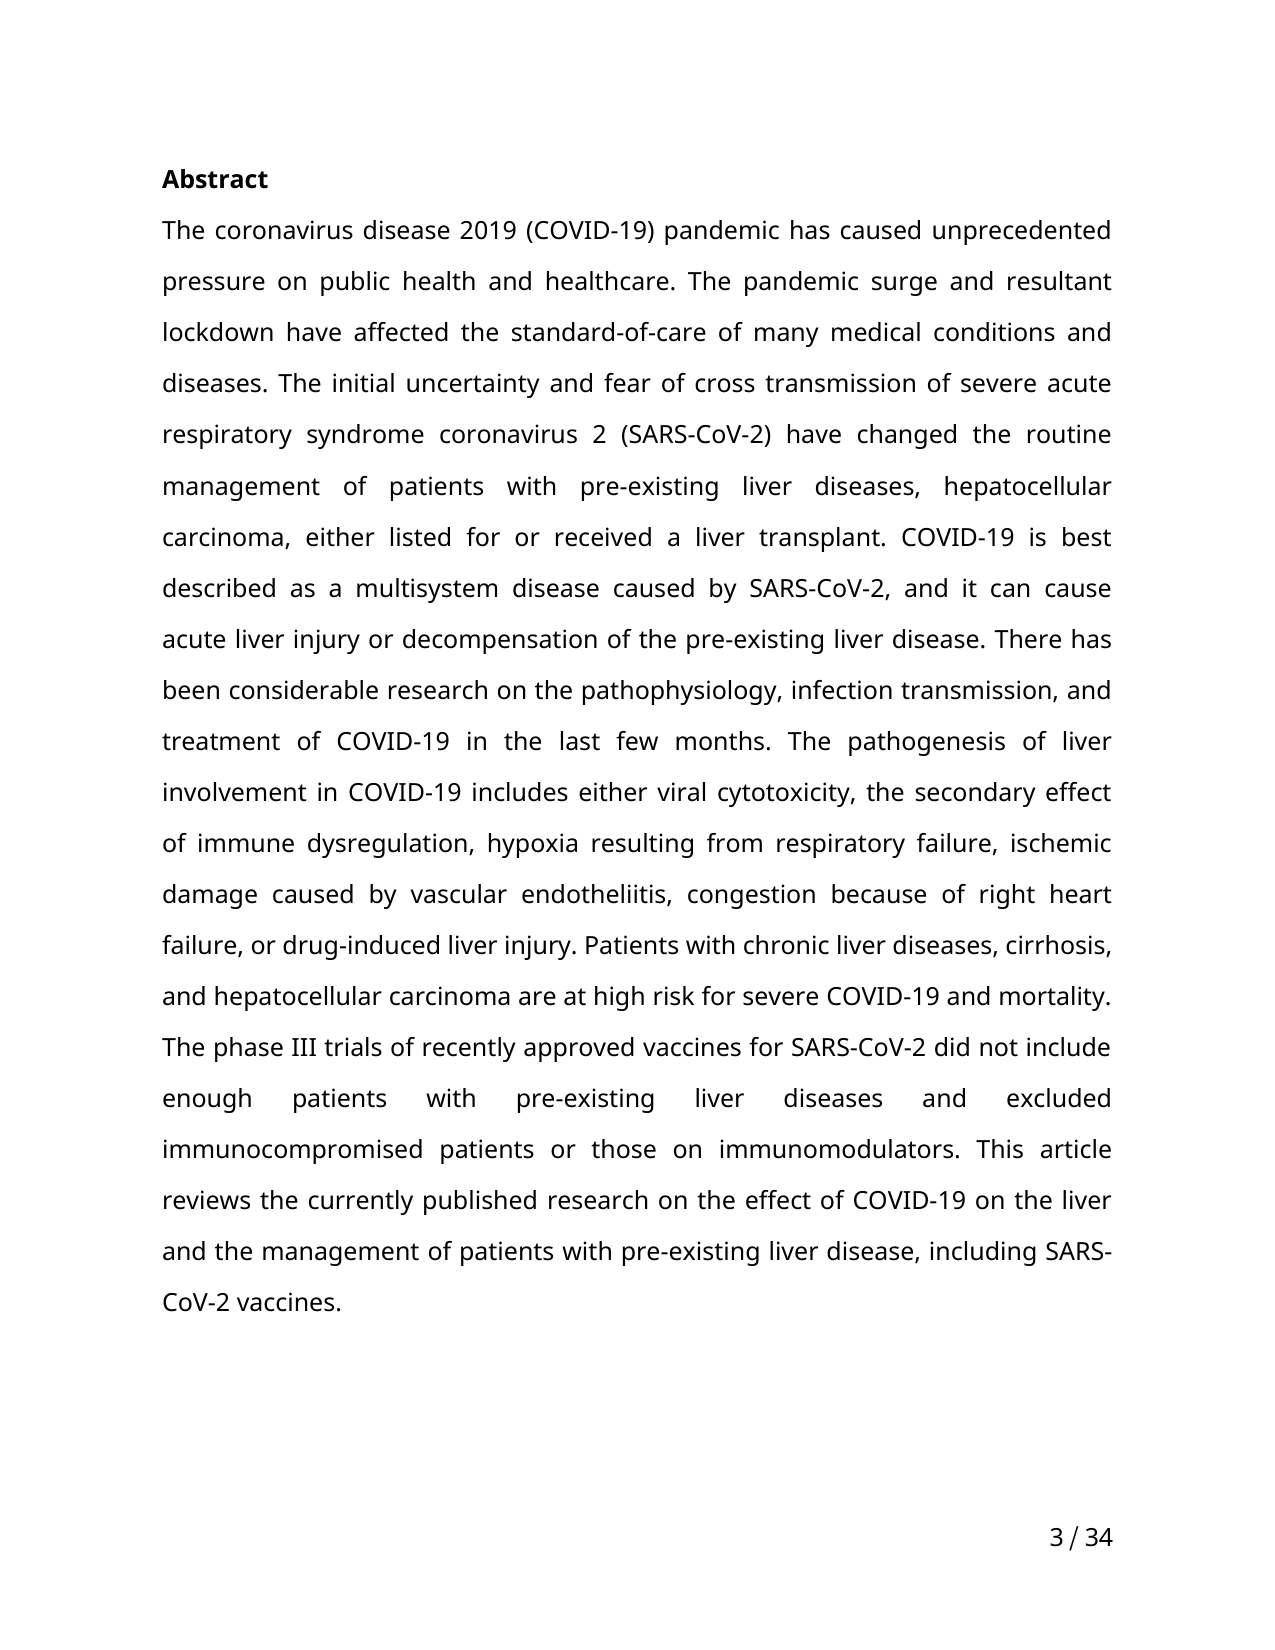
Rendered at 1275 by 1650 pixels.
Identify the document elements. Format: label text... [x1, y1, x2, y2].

text Abstract [162, 162, 1113, 196]
text The coronavirus disease 2019 (COVID-19) pandemic has caused unprecedented pressure on public health and healthcare. The pandemic surge and resultant lockdown have affected the standard-of-care of many medical conditions and diseases. The initial uncertainty and fear of cross transmission of severe acute respiratory syndrome coronavirus 2 (SARS-CoV-2) have changed the routine management of patients with pre-existing liver diseases, hepatocellular carcinoma, either listed for or received a liver transplant. COVID-19 is best described as a multisystem disease caused by SARS-CoV-2, and it can cause acute liver injury or decompensation of the pre-existing liver disease. There has been considerable research on the pathophysiology, infection transmission, and treatment of COVID-19 in the last few months. The pathogenesis of liver involvement in COVID-19 includes either viral cytotoxicity, the secondary effect of immune dysregulation, hypoxia resulting from respiratory failure, ischemic damage caused by vascular endotheliitis, congestion because of right heart failure, or drug-induced liver injury. Patients with chronic liver diseases, cirrhosis, and hepatocellular carcinoma are at high risk for severe COVID-19 and mortality. The phase III trials of recently approved vaccines for SARS-CoV-2 did not include enough patients with pre-existing liver diseases and excluded immunocompromised patients or those on immunomodulators. This article reviews the currently published research on the effect of COVID-19 on the liver and the management of patients with pre-existing liver disease, including SARS-CoV-2 vaccines. [162, 213, 1113, 1319]
